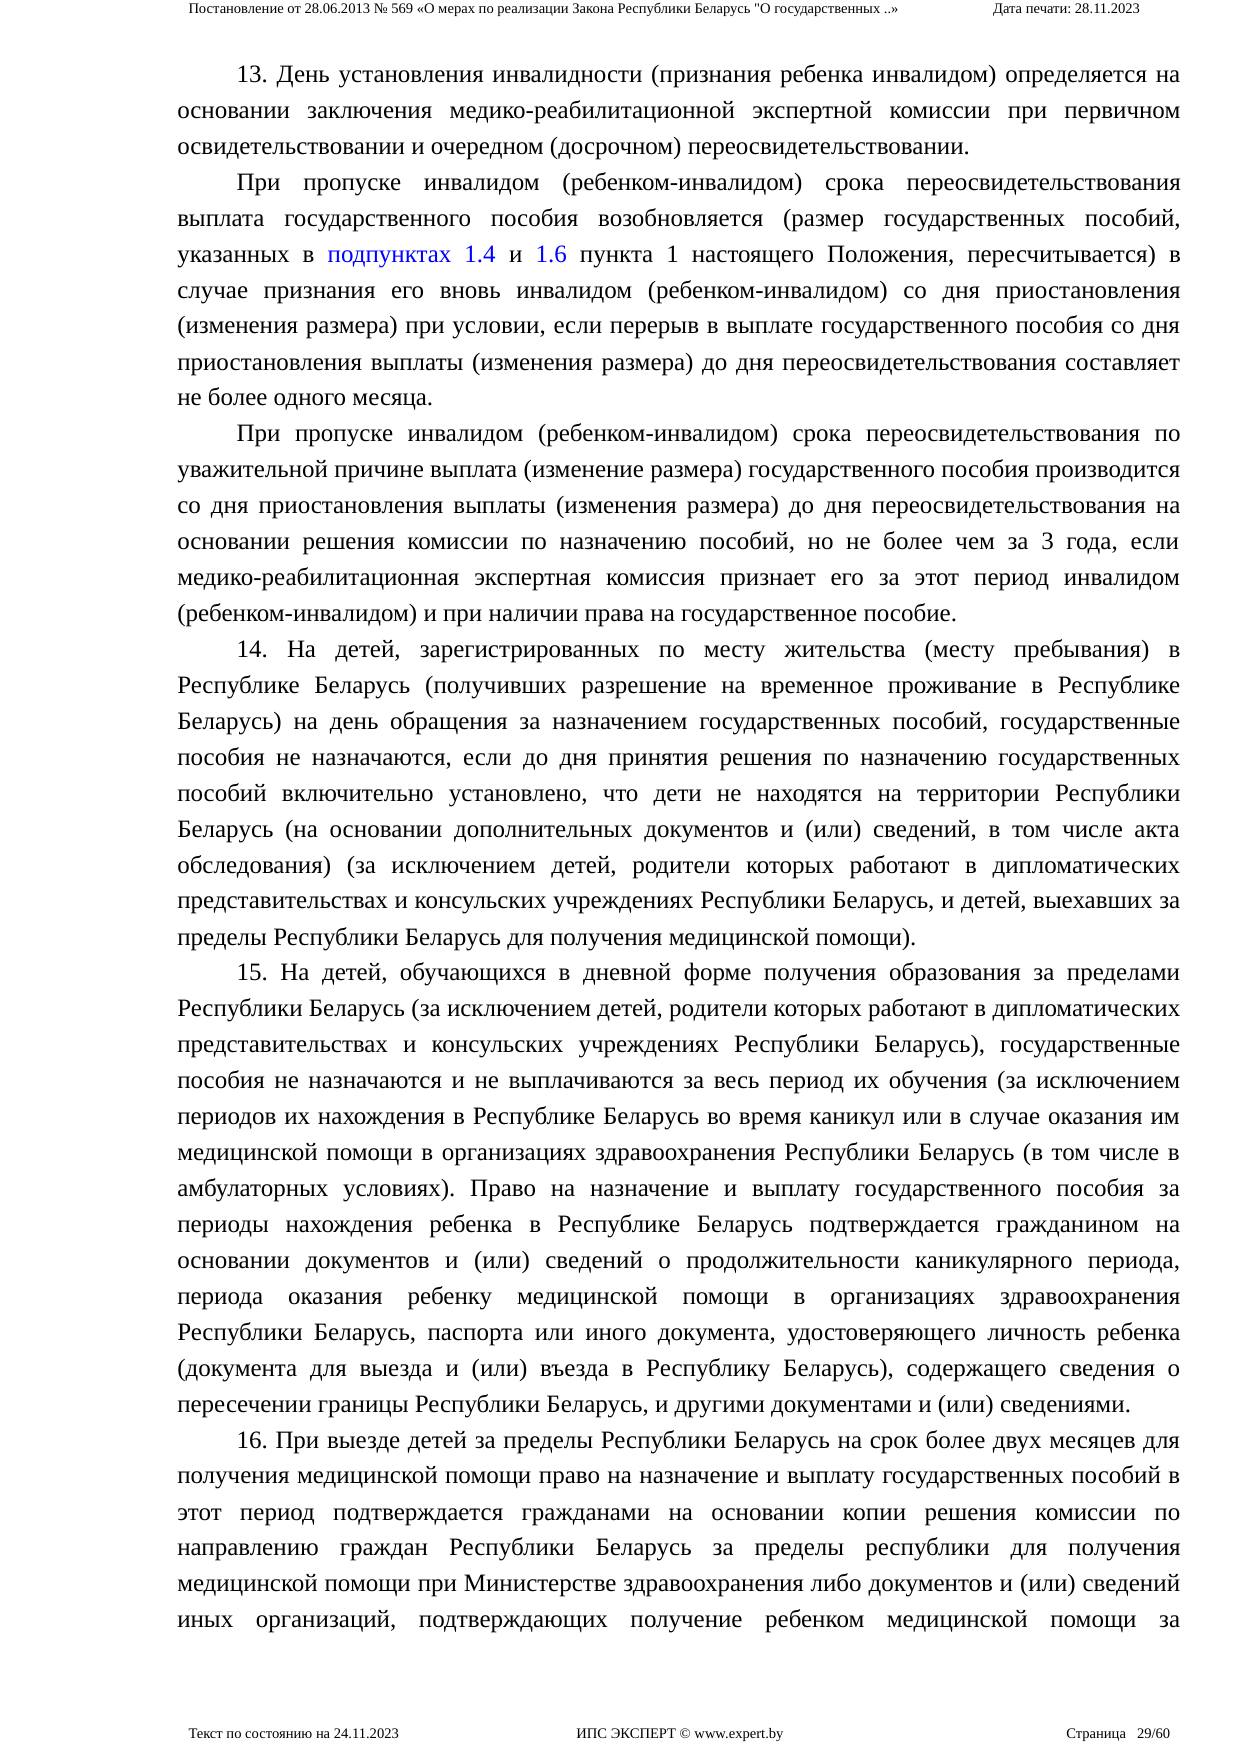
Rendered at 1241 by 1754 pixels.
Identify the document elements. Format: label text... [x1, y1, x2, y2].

text 15. На детей, обучающихся в дневной форме получения образования за пределами Республики Беларусь (за исключением детей, родители которых работают в дипломатических представительствах и консульских учреждениях Республики Беларусь), государственные пособия не назначаются и не выплачиваются за весь период их обучения (за исключением периодов их нахождения в Республике Беларусь во время каникул или в случае оказания им медицинской помощи в организациях здравоохранения Республики Беларусь (в том числе в амбулаторных условиях). Право на назначение и выплату государственного пособия за периоды нахождения ребенка в Республике Беларусь подтверждается гражданином на основании документов и (или) сведений о продолжительности каникулярного периода, периода оказания ребенку медицинской помощи в организациях здравоохранения Республики Беларусь, паспорта или иного документа, удостоверяющего личность ребенка (документа для выезда и (или) въезда в Республику Беларусь), содержащего сведения о пересечении границы Республики Беларусь, и другими документами и (или) сведениями. [177, 957, 1181, 1417]
text При пропуске инвалидом (ребенком-инвалидом) срока переосвидетельствования по уважительной причине выплата (изменение размера) государственного пособия производится со дня приостановления выплаты (изменения размера) до дня переосвидетельствования на основании решения комиссии по назначению пособий, но не более чем за 3 года, если медико-реабилитационная экспертная комиссия признает его за этот период инвалидом (ребенком-инвалидом) и при наличии права на государственное пособие. [177, 418, 1181, 627]
text 13. День установления инвалидности (признания ребенка инвалидом) определяется на основании заключения медико-реабилитационной экспертной комиссии при первичном освидетельствовании и очередном (досрочном) переосвидетельствовании. [177, 59, 1181, 160]
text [177, 1425, 1181, 1633]
text 14. На детей, зарегистрированных по месту жительства (месту пребывания) в Республике Беларусь (получивших разрешение на временное проживание в Республике Беларусь) на день обращения за назначением государственных пособий, государственные пособия не назначаются, если до дня принятия решения по назначению государственных пособий включительно установлено, что дети не находятся на территории Республики Беларусь (на основании дополнительных документов и (или) сведений, в том числе акта обследования) (за исключением детей, родители которых работают в дипломатических представительствах и консульских учреждениях Республики Беларусь, и детей, выехавших за пределы Республики Беларусь для получения медицинской помощи). [177, 634, 1181, 950]
text При пропуске инвалидом (ребенком-инвалидом) срока переосвидетельствования выплата государственного пособия возобновляется (размер государственных пособий, указанных в подпунктах 1.4 и 1.6 пункта 1 настоящего Положения, пересчитывается) в случае признания его вновь инвалидом (ребенком-инвалидом) со дня приостановления (изменения размера) при условии, если перерыв в выплате государственного пособия со дня приостановления выплаты (изменения размера) до дня переосвидетельствования составляет не более одного месяца. [177, 167, 1181, 411]
